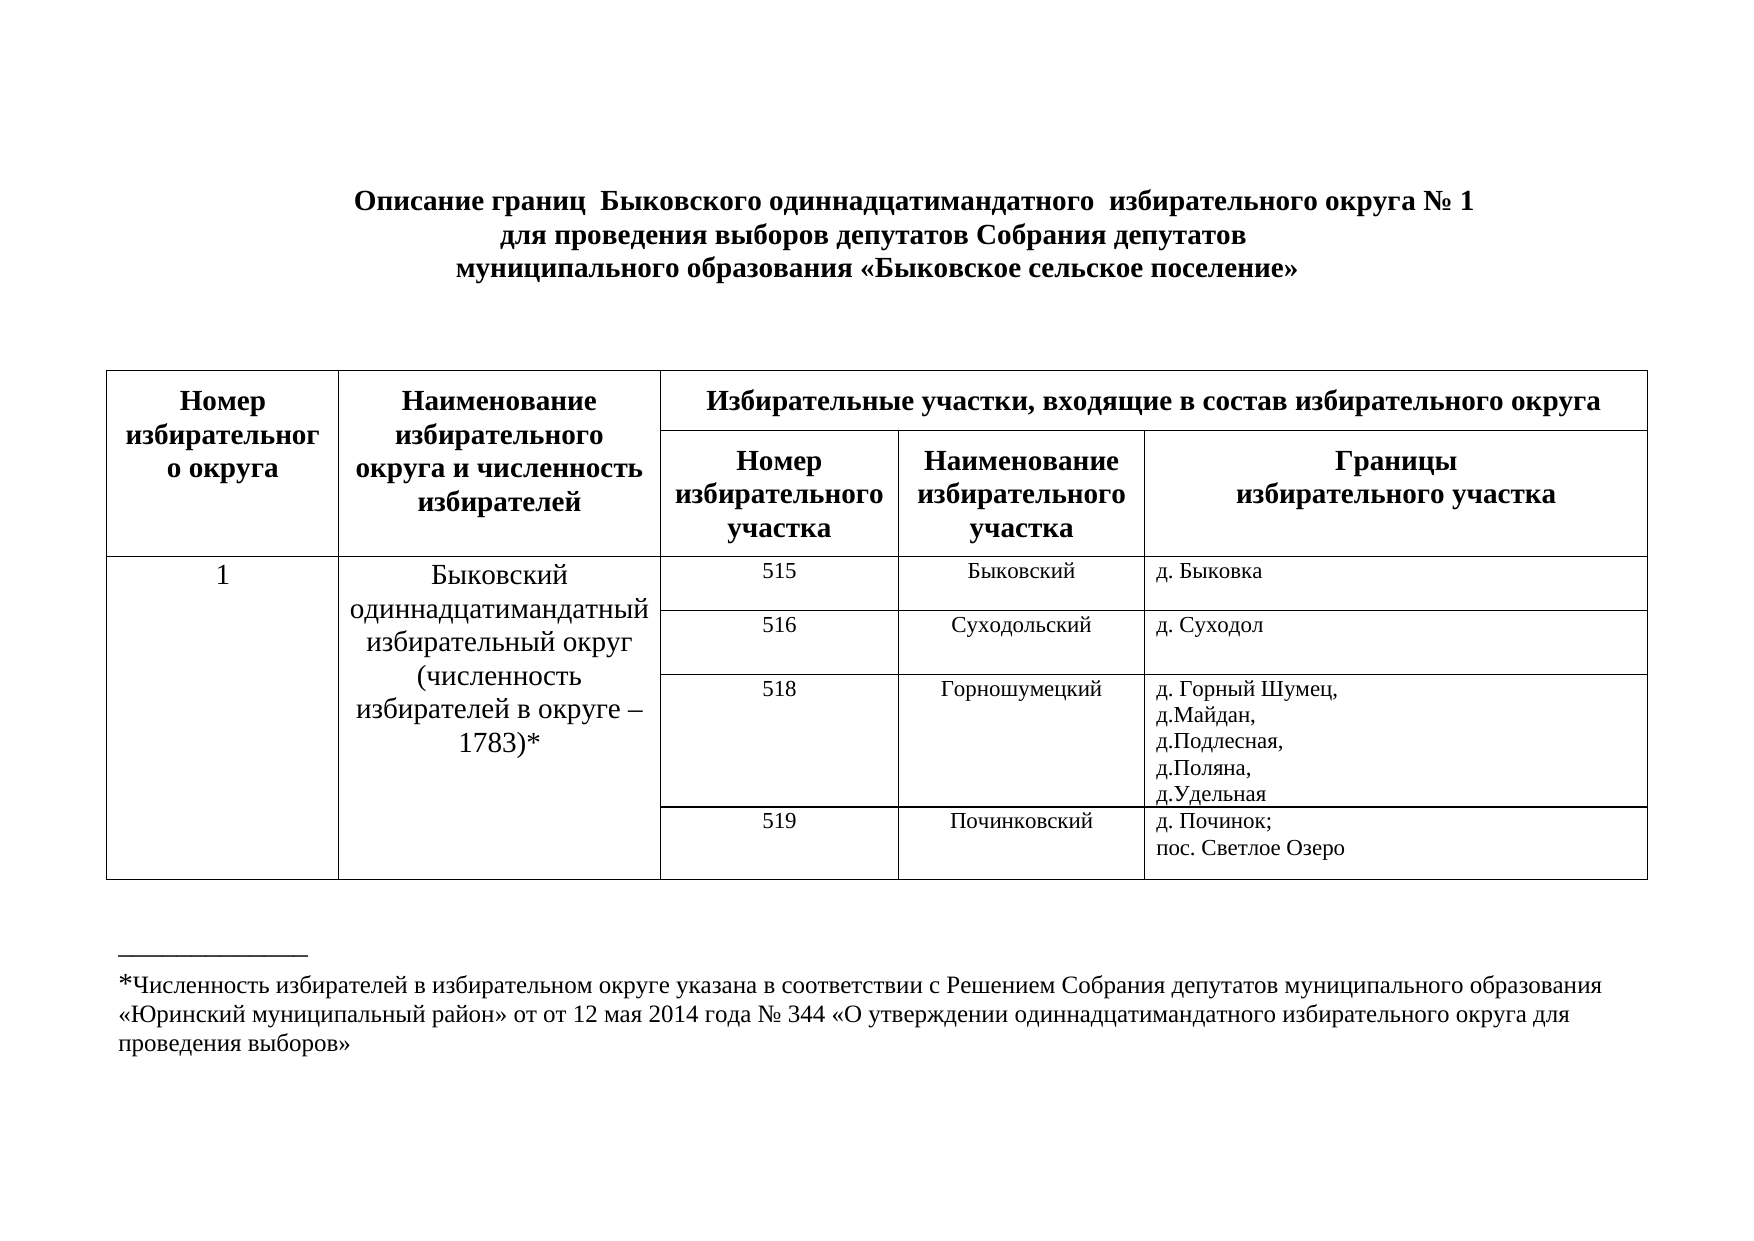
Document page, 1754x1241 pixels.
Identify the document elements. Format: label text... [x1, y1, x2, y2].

table_cell д. Починок; пос. Светлое Озеро [1145, 808, 1647, 879]
table_cell Суходольский [899, 611, 1144, 673]
table_cell Номер избирательного участка [661, 431, 898, 556]
table_cell д. Суходол [1145, 611, 1647, 673]
table_header Номер избирательного округа [107, 371, 338, 556]
table_cell 1 [107, 557, 338, 879]
text Описание границ Быковского одиннадцатимандатного избирательного округа № 1 для проведения выборов депутатов Собрания депутатов муниципального образования «Быковское сельское поселение» [118, 183, 1636, 284]
text *Численность избирателей в избирательном округе указана в соответствии с Решением Собрания депутатов муниципального образования «Юринский муниципальный район» от от 12 мая 2014 года № 344 «О утверждении одиннадцатимандатного избирательного округа для проведения выборов» [118, 966, 1636, 1057]
table_cell Горношумецкий [899, 675, 1144, 806]
table_cell Быковский [899, 557, 1144, 610]
text _____________ [118, 926, 1636, 960]
table_cell 518 [661, 675, 898, 806]
table_cell 515 [661, 557, 898, 610]
table_header Избирательные участки, входящие в состав избирательного округа [661, 371, 1647, 429]
table_cell 516 [661, 611, 898, 673]
table_cell 519 [661, 808, 898, 879]
table_cell Границы избирательного участка [1145, 431, 1647, 556]
table_cell Наименование избирательного участка [899, 431, 1144, 556]
table_cell Починковский [899, 808, 1144, 879]
table_cell д. Горный Шумец, д.Майдан, д.Подлесная, д.Поляна, д.Удельная [1145, 675, 1647, 806]
table_cell Быковский одиннадцатимандатный избирательный округ (численность избирателей в округе – 1783)* [339, 557, 660, 879]
table_header Наименование избирательного округа и численность избирателей [339, 371, 660, 556]
table_cell д. Быковка [1145, 557, 1647, 610]
